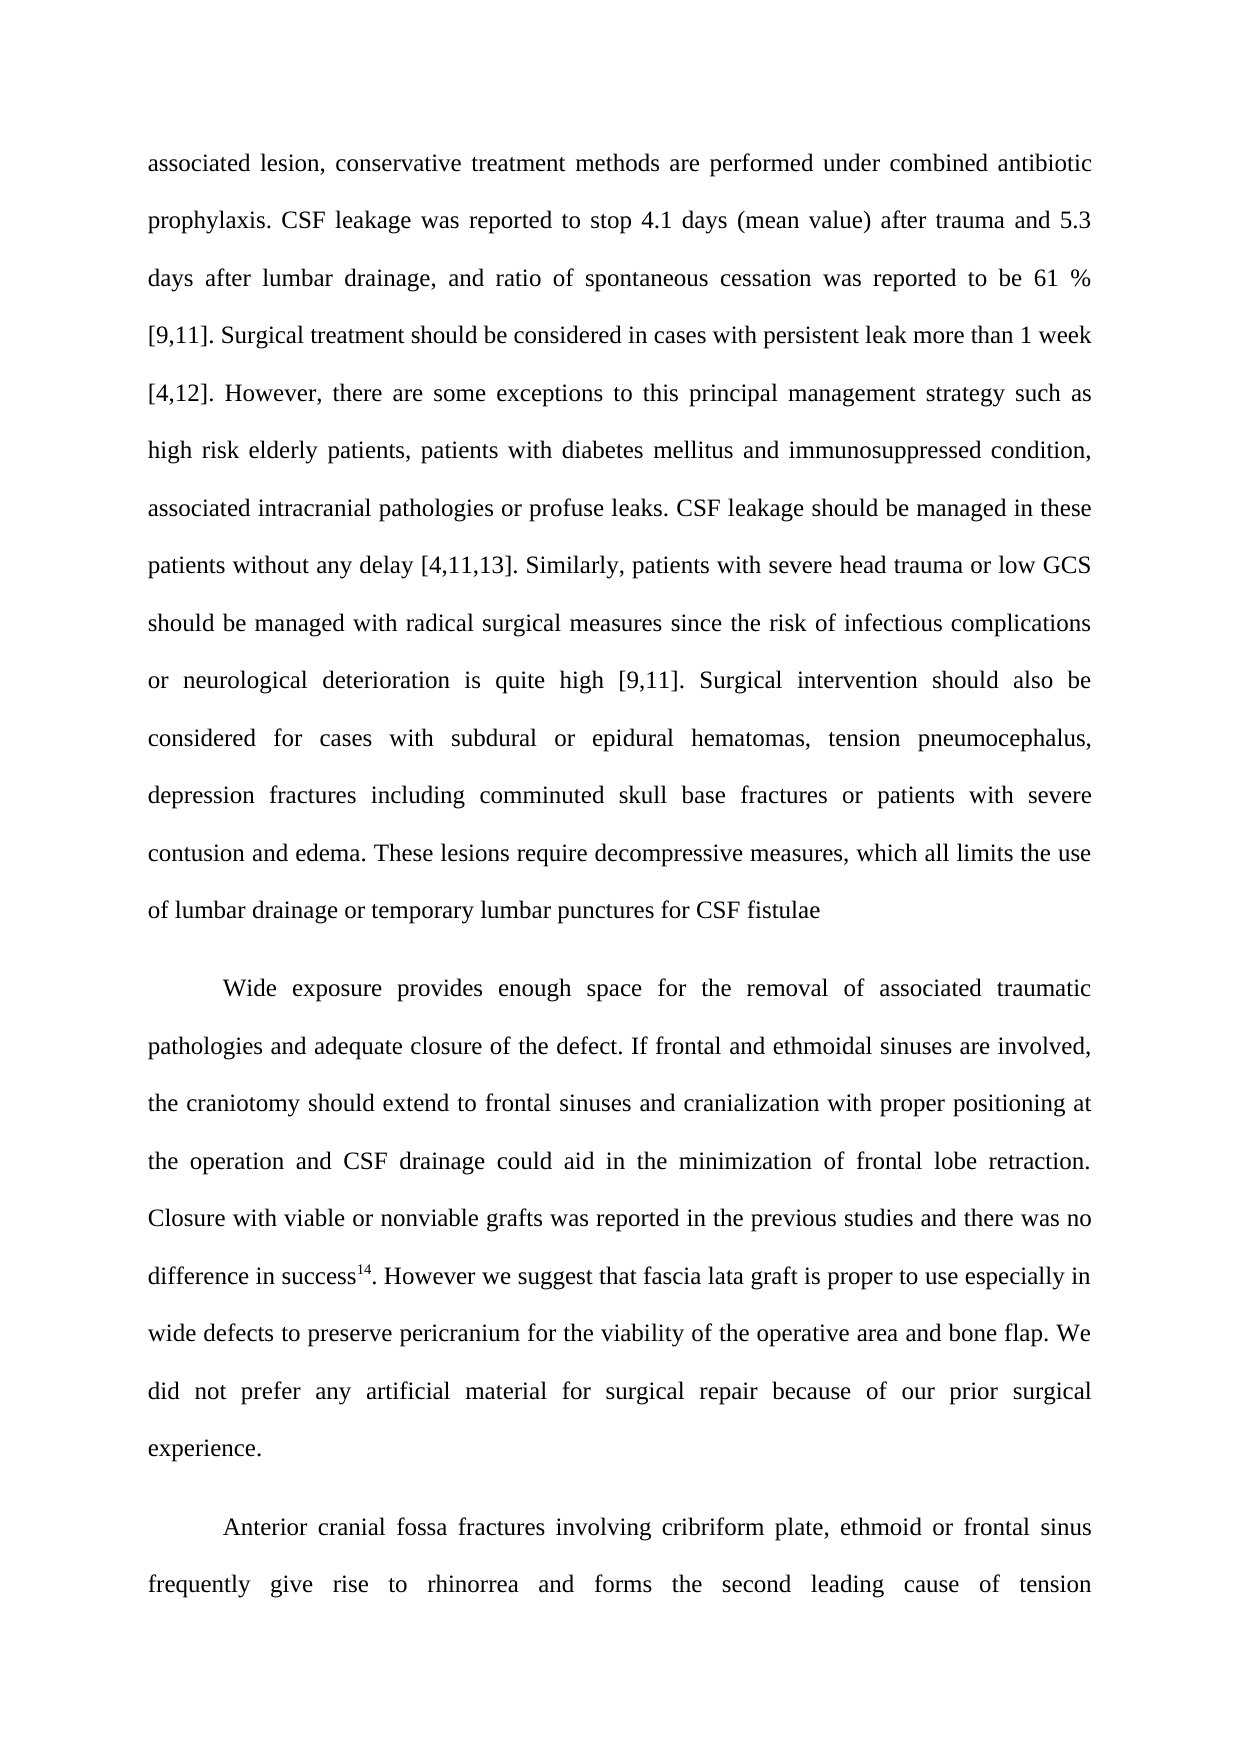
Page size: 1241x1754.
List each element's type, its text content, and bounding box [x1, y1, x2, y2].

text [148, 1512, 1093, 1598]
text Wide exposure provides enough space for the removal of associated traumatic pathologies and adequate closure of the defect. If frontal and ethmoidal sinuses are involved, the craniotomy should extend to frontal sinuses and cranialization with proper positioning at the operation and CSF drainage could aid in the minimization of frontal lobe retraction. Closure with viable or nonviable grafts was reported in the previous studies and there was no difference in success14. However we suggest that fascia lata graft is proper to use especially in wide defects to preserve pericranium for the viability of the operative area and bone flap. We did not prefer any artificial material for surgical repair because of our prior surgical experience. [148, 973, 1093, 1462]
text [148, 148, 1093, 924]
